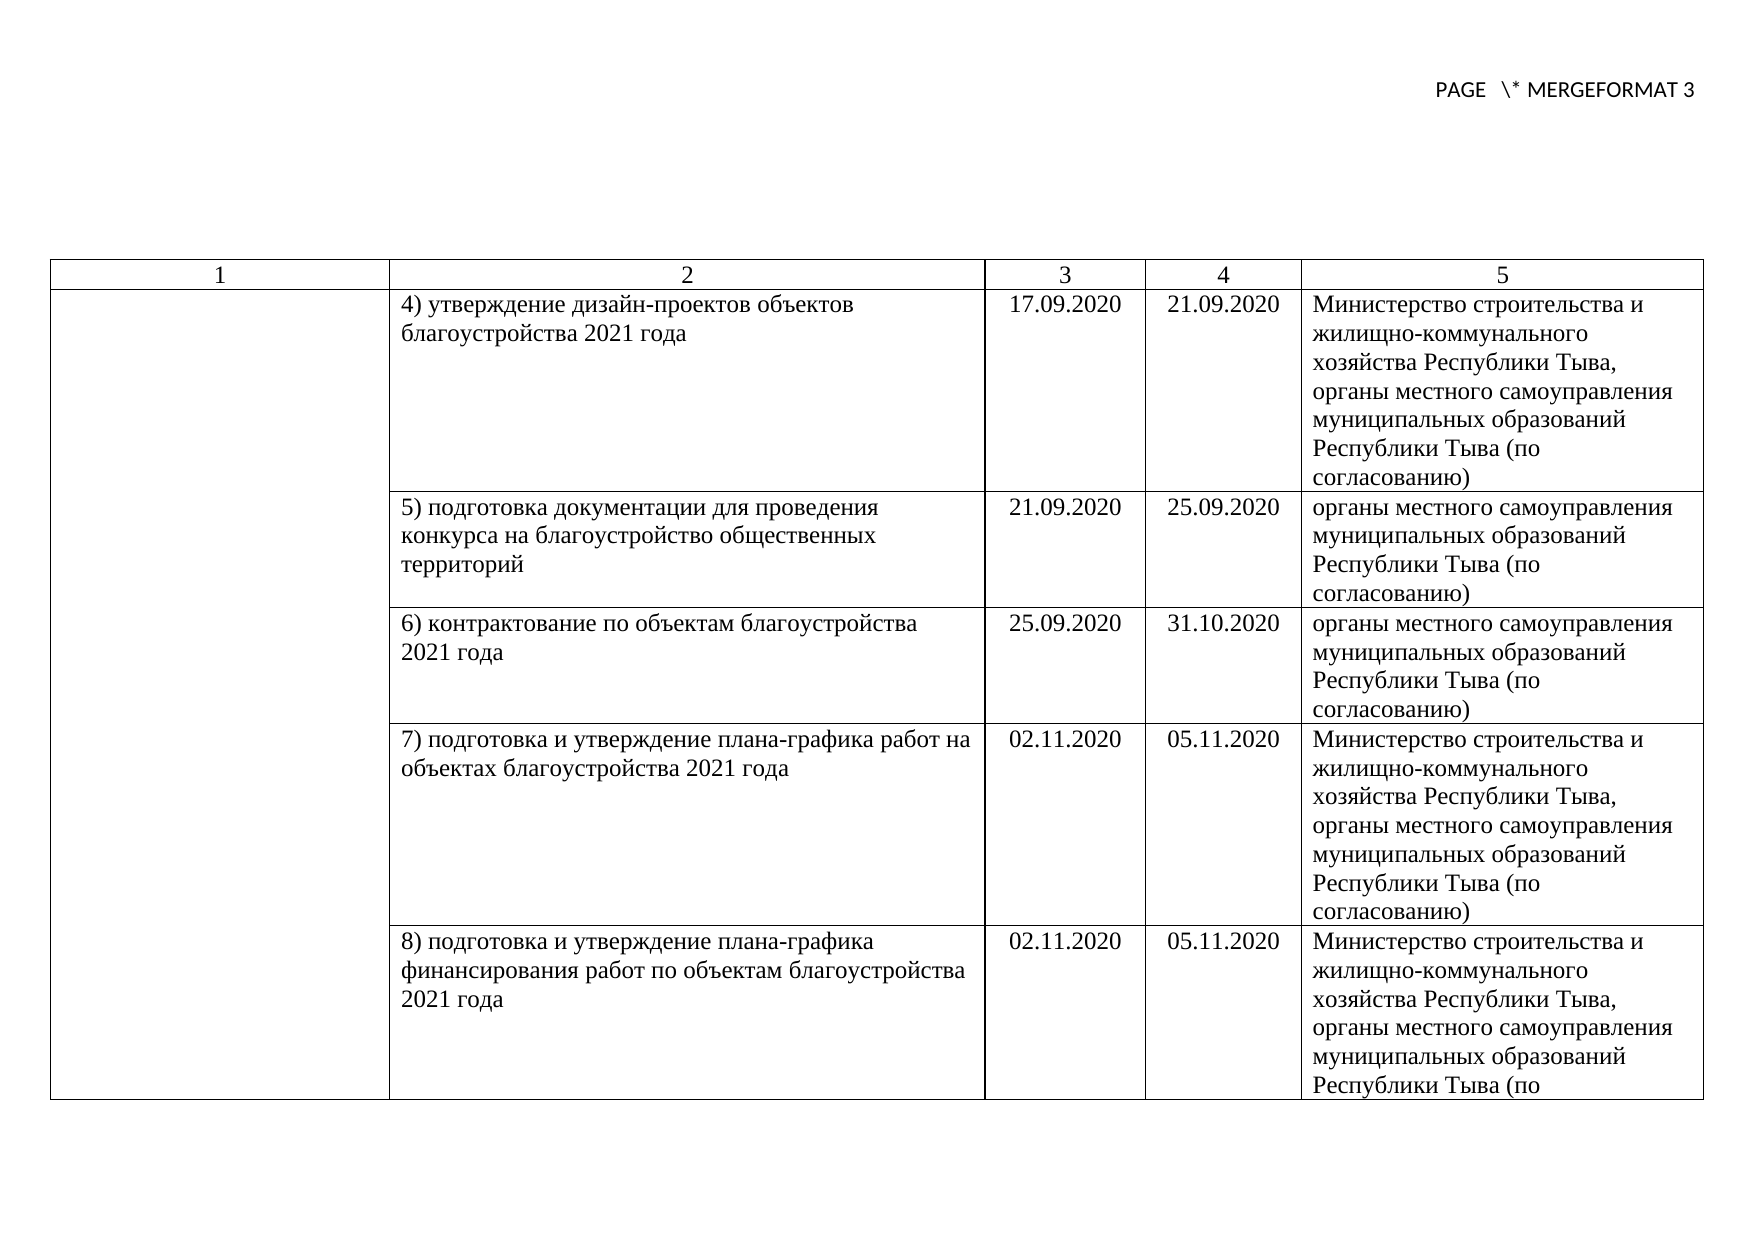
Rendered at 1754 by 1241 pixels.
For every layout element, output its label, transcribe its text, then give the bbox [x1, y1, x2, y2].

table_cell 7) подготовка и утверждение плана-графика работ на объектах благоустройства 2021 года [390, 724, 984, 925]
table_cell 5) подготовка документации для проведения конкурса на благоустройство общественных территорий [390, 492, 984, 607]
table_cell 05.11.2020 [1146, 926, 1301, 1099]
table_cell органы местного самоуправления муниципальных образований Республики Тыва (по согласованию) [1302, 492, 1703, 607]
table_header 2 [390, 260, 984, 288]
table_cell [1302, 926, 1703, 1099]
table_header 5 [1302, 260, 1703, 288]
table_cell 21.09.2020 [1146, 290, 1301, 491]
table_cell [51, 290, 389, 1099]
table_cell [390, 926, 984, 1099]
table_header 4 [1146, 260, 1301, 288]
table_cell 25.09.2020 [986, 608, 1145, 723]
table_cell 4) утверждение дизайн-проектов объектов благоустройства 2021 года [390, 290, 984, 491]
table_cell 02.11.2020 [986, 926, 1145, 1099]
table_cell 25.09.2020 [1146, 492, 1301, 607]
table_cell 31.10.2020 [1146, 608, 1301, 723]
table_cell 6) контрактование по объектам благоустройства 2021 года [390, 608, 984, 723]
table_header 3 [986, 260, 1145, 288]
table_cell органы местного самоуправления муниципальных образований Республики Тыва (по согласованию) [1302, 608, 1703, 723]
table_cell 21.09.2020 [986, 492, 1145, 607]
table_cell 02.11.2020 [986, 724, 1145, 925]
table_header 1 [51, 260, 389, 288]
table_cell 17.09.2020 [986, 290, 1145, 491]
table_cell 05.11.2020 [1146, 724, 1301, 925]
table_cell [1302, 290, 1703, 491]
